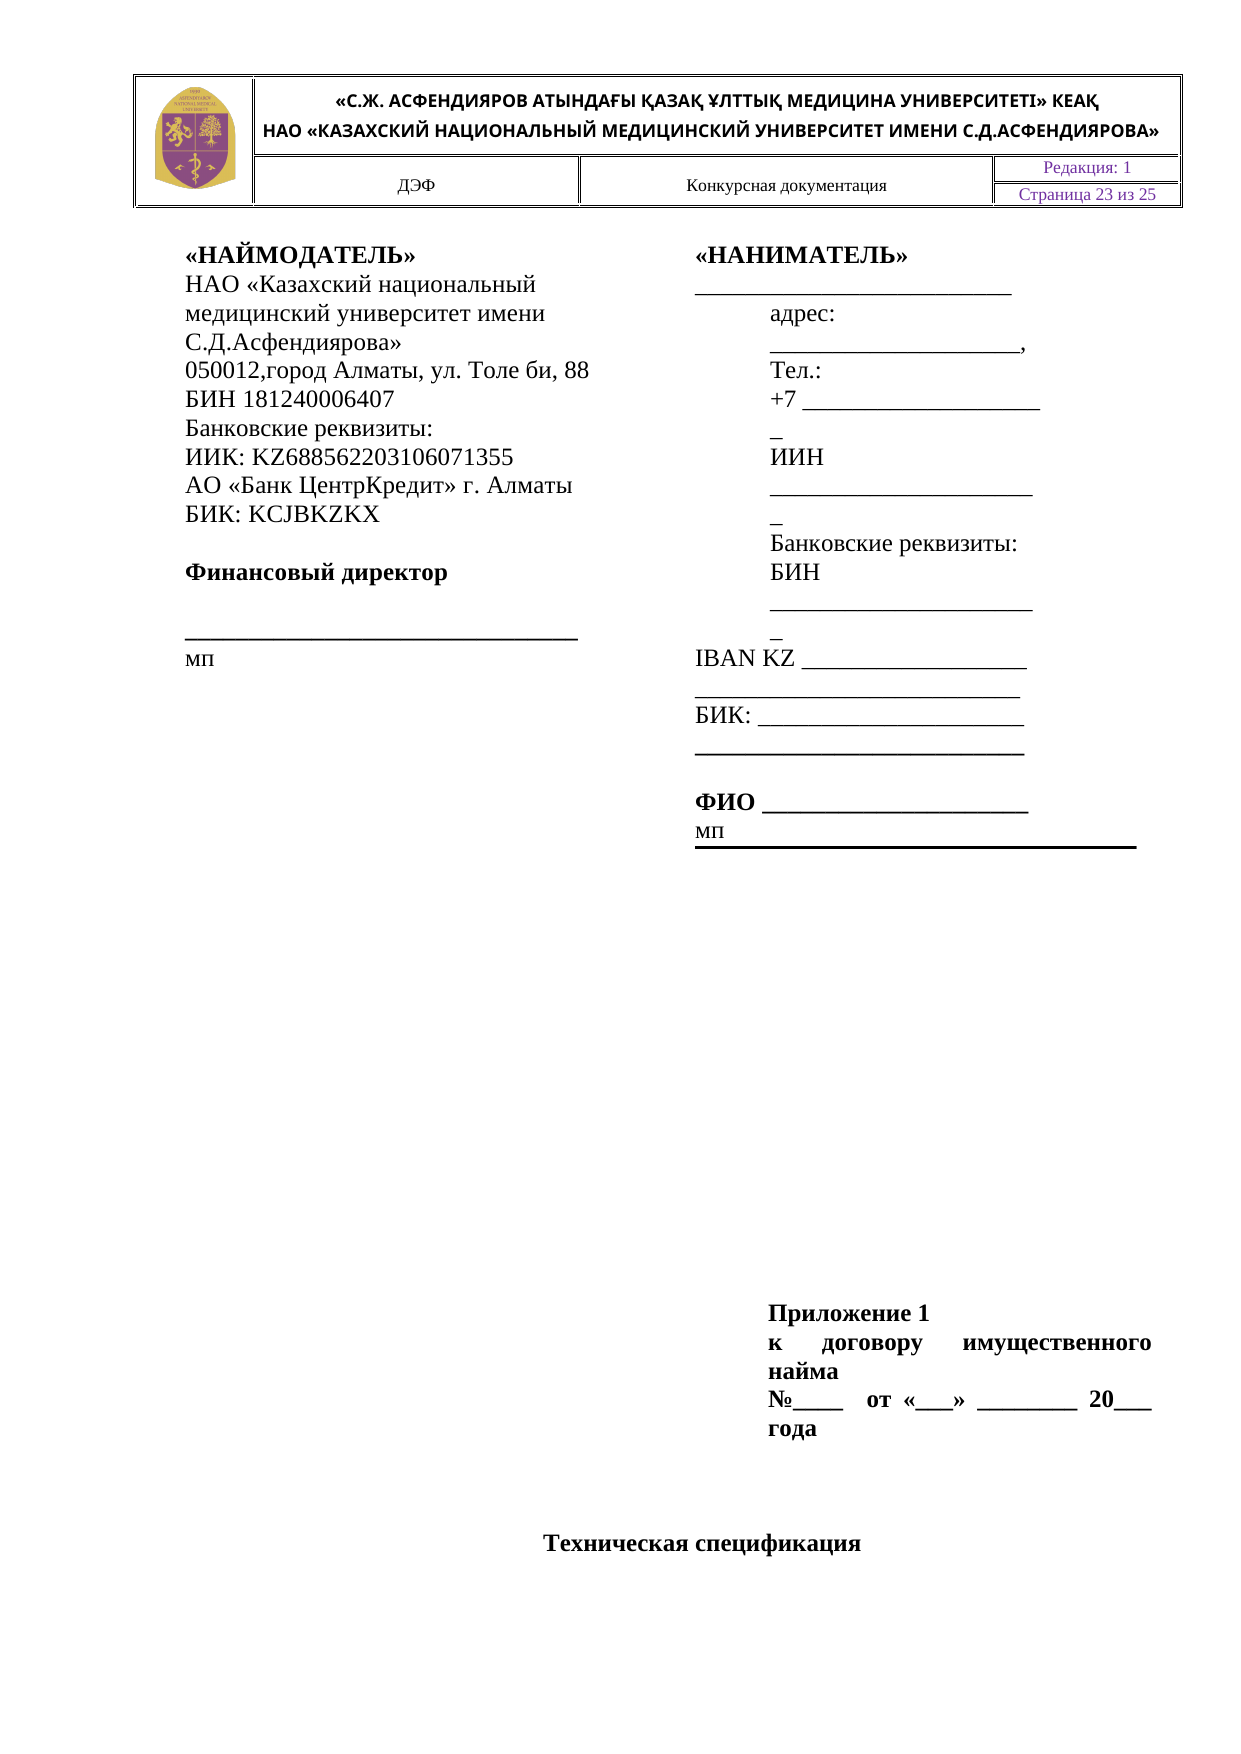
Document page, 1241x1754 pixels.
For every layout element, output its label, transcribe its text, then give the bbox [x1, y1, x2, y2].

text Приложение 1 [768, 1298, 1152, 1327]
table_header «НАЙМОДАТЕЛЬ» НАО «Казахский национальный медицинский университет имени С.Д.Асфендиярова» 050012,город Алматы, ул. Толе би, 88 БИН 181240006407 Банковские реквизиты: ИИК: KZ688562203106071355 АО «Банк ЦентрКредит» г. Алматы БИК: KCJBKZKX Финансовый директор _______________________________ мп [177, 236, 687, 854]
table_header «НАНИМАТЕЛЬ» _________________________ адрес: ____________________, Тел.: +7 ____________________ ИИН ______________________ Банковские реквизиты: БИН ______________________ IBAN KZ __________________ __________________________ БИК: _____________________ __________________________ ФИО _____________________ мп [687, 236, 1144, 854]
text к договору имущественного найма [768, 1327, 1152, 1384]
text №____ от «___» ________ 20___ года [768, 1384, 1152, 1442]
picture [146, 84, 239, 193]
text Техническая спецификация [252, 1528, 1152, 1557]
